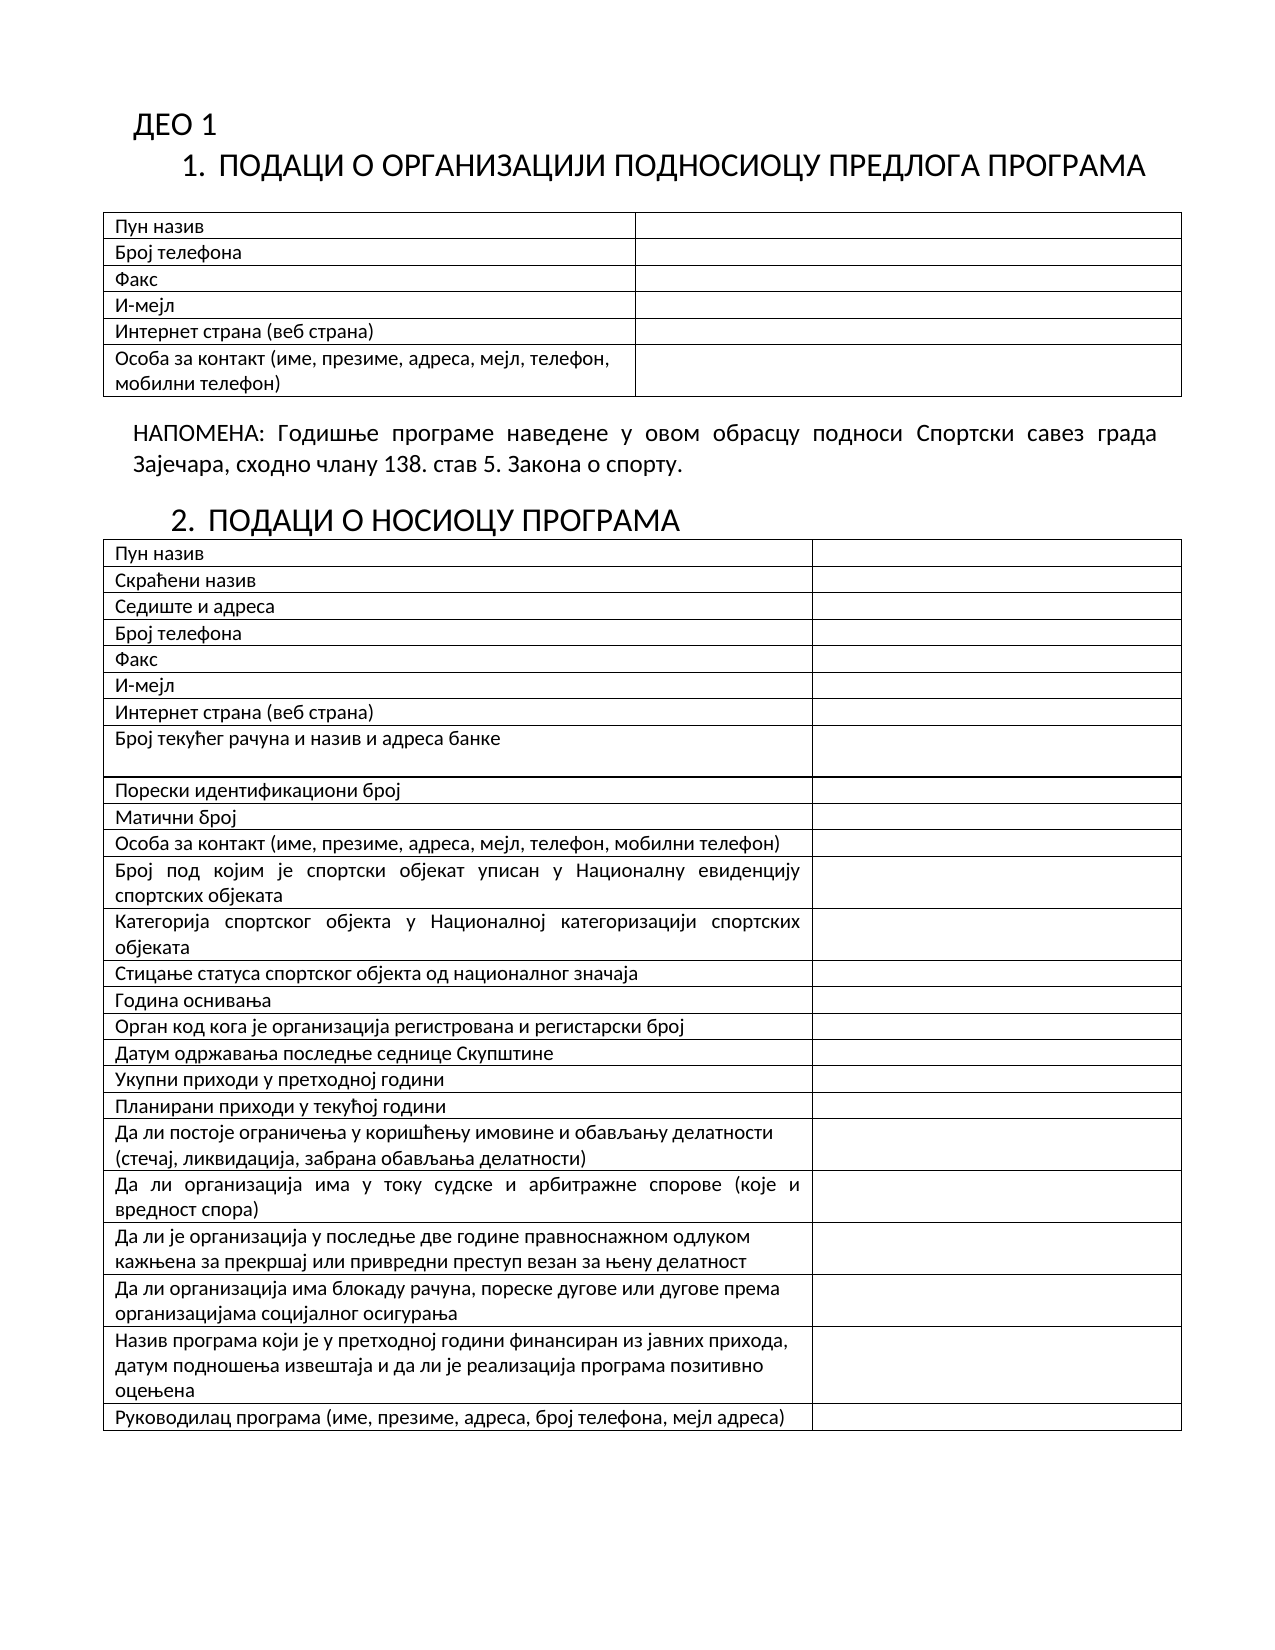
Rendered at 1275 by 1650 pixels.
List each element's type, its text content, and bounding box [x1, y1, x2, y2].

table_cell [813, 1040, 1181, 1065]
text ДЕО 1 [133, 103, 1157, 144]
table_cell [813, 673, 1181, 698]
table_cell [813, 567, 1181, 592]
table_cell Планирани приходи у текућој години [104, 1093, 812, 1118]
table_cell Назив програма који је у претходној години финансиран из јавних прихода, датум подношења извештаја и да ли је реализација програма позитивно оцењена [104, 1327, 812, 1403]
table_cell Интернет страна (веб страна) [104, 699, 812, 724]
table_cell И-мејл [104, 292, 635, 318]
table_cell [813, 726, 1181, 776]
table_cell Да ли постоје ограничења у коришћењу имовине и обављању делатности (стечај, ликвидација, забрана обављања делатности) [104, 1119, 812, 1170]
table_cell [813, 961, 1181, 986]
table_cell Да ли организација има блокаду рачуна, пореске дугове или дугове према организацијама социјалног осигурања [104, 1275, 812, 1326]
table_cell [813, 646, 1181, 672]
table_cell [813, 778, 1181, 803]
table_cell [813, 620, 1181, 645]
table_cell Особа за контакт (име, презиме, адреса, мејл, телефон, мобилни телефон) [104, 345, 635, 396]
table_cell Особа за контакт (име, презиме, адреса, мејл, телефон, мобилни телефон) [104, 830, 812, 856]
table_header [813, 540, 1181, 566]
table_cell Датум одржавања последње седнице Скупштине [104, 1040, 812, 1065]
table_cell Број под којим је спортски објекат уписан у Националну евиденцију спортских објеката [104, 857, 812, 908]
table_cell Број телефона [104, 239, 635, 265]
table_cell Порески идентификациони број [104, 778, 812, 803]
table_cell [813, 1327, 1181, 1403]
list ПОДАЦИ О НОСИОЦУ ПРОГРАМА [170, 499, 1157, 539]
table_cell Матични број [104, 804, 812, 829]
table_cell [813, 1404, 1181, 1429]
table_cell [813, 593, 1181, 619]
text НАПОМЕНА: Годишње програме наведене у овом обрасцу подноси Спортски савез града Зајечара, сходно члану 138. став 5. Закона о спорту. [133, 417, 1157, 478]
table_cell Да ли организација има у току судске и арбитражне спорове (које и вредност спора) [104, 1171, 812, 1222]
table_header Пун назив [104, 540, 812, 566]
table_cell [813, 909, 1181, 959]
table_cell Руководилац програма (име, презиме, адреса, број телефона, мејл адреса) [104, 1404, 812, 1429]
table_cell Факс [104, 266, 635, 291]
table_cell [636, 345, 1181, 396]
table_cell [636, 292, 1181, 318]
table_cell [813, 830, 1181, 856]
table_cell Орган код кога је организација регистрована и регистарски број [104, 1014, 812, 1039]
table_cell Година оснивања [104, 987, 812, 1012]
table_cell [636, 266, 1181, 291]
table_cell [813, 1119, 1181, 1170]
table_cell Укупни приходи у претходној години [104, 1066, 812, 1092]
table_cell Категорија спортског објекта у Националној категоризацији спортских објеката [104, 909, 812, 959]
table_cell Скраћени назив [104, 567, 812, 592]
table_cell [813, 1066, 1181, 1092]
table_cell Да ли је организација у последње две године правноснажном одлуком кажњена за прекршај или привредни преступ везан за њену делатност [104, 1223, 812, 1274]
table_cell Број телефона [104, 620, 812, 645]
table_cell [813, 1171, 1181, 1222]
table_cell [636, 239, 1181, 265]
table_cell Стицање статуса спортског објекта од националног значаја [104, 961, 812, 986]
table_cell И-мејл [104, 673, 812, 698]
table_header [636, 213, 1181, 238]
table_cell Број текућег рачуна и назив и адреса банке [104, 726, 812, 776]
table_cell [813, 804, 1181, 829]
table_cell [813, 857, 1181, 908]
table_header Пун назив [104, 213, 635, 238]
table_cell [813, 987, 1181, 1012]
table_cell [813, 1093, 1181, 1118]
table_cell [813, 699, 1181, 724]
table_cell [813, 1275, 1181, 1326]
table_cell [813, 1223, 1181, 1274]
table_cell Интернет страна (веб страна) [104, 319, 635, 344]
table_cell Факс [104, 646, 812, 672]
table_cell Седиште и адреса [104, 593, 812, 619]
list ПОДАЦИ О ОРГАНИЗАЦИЈИ ПОДНОСИОЦУ ПРЕДЛОГА ПРОГРАМА [170, 144, 1157, 185]
table_cell [813, 1014, 1181, 1039]
table_cell [636, 319, 1181, 344]
